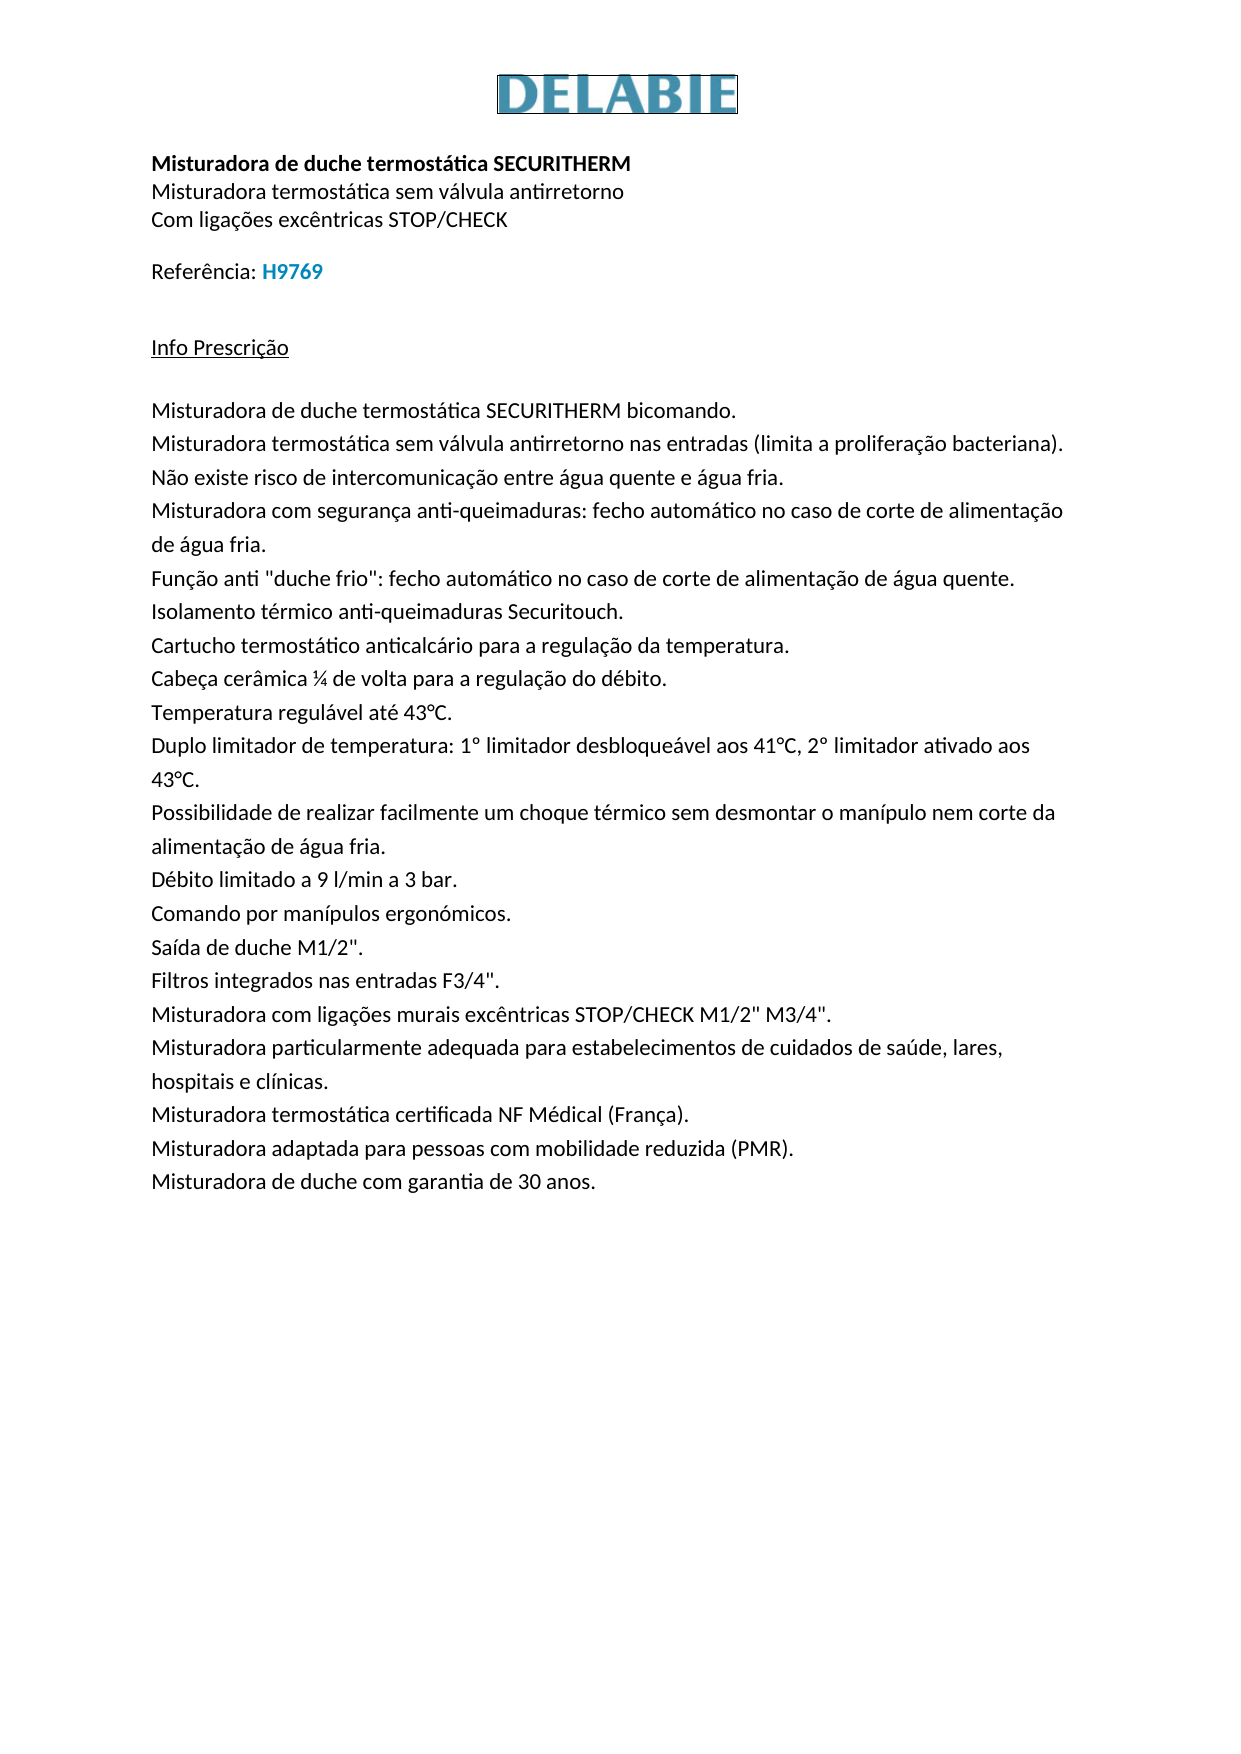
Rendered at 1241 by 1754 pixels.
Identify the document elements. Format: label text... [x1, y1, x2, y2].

text Misturadora com ligações murais excêntricas STOP/CHECK M1/2" M3/4". [151, 1000, 1084, 1028]
text Misturadora particularmente adequada para estabelecimentos de cuidados de saúde, lares, hospitais e clínicas. [151, 1033, 1084, 1095]
text Misturadora adaptada para pessoas com mobilidade reduzida (PMR). [151, 1134, 1084, 1162]
text Não existe risco de intercomunicação entre água quente e água fria. [151, 463, 1084, 491]
text Misturadora de duche termostática SECURITHERM [151, 149, 1084, 177]
text Função anti "duche frio": fecho automático no caso de corte de alimentação de água quente. [151, 564, 1084, 592]
text Info Prescrição [151, 333, 1084, 361]
text Misturadora termostática sem válvula antirretorno nas entradas (limita a proliferação bacteriana). [151, 429, 1084, 458]
text Isolamento térmico anti-queimaduras Securitouch. [151, 597, 1084, 625]
text Filtros integrados nas entradas F3/4". [151, 966, 1084, 994]
text Misturadora de duche com garantia de 30 anos. [151, 1167, 1084, 1196]
text Temperatura regulável até 43°C. [151, 698, 1084, 726]
picture [498, 76, 737, 113]
text Misturadora de duche termostática SECURITHERM bicomando. [151, 396, 1084, 424]
text Comando por manípulos ergonómicos. [151, 899, 1084, 927]
text Misturadora termostática sem válvula antirretorno [151, 177, 1084, 205]
text Referência: H9769 [151, 257, 1084, 285]
text Misturadora com segurança anti-queimaduras: fecho automático no caso de corte de alimentação de água fria. [151, 497, 1084, 558]
text Saída de duche M1/2". [151, 933, 1084, 961]
text Com ligações excêntricas STOP/CHECK [151, 205, 1084, 233]
text Cabeça cerâmica ¼ de volta para a regulação do débito. [151, 664, 1084, 692]
text Cartucho termostático anticalcário para a regulação da temperatura. [151, 631, 1084, 659]
text Duplo limitador de temperatura: 1º limitador desbloqueável aos 41°C, 2º limitador ativado aos 43°C. [151, 731, 1084, 793]
text Misturadora termostática certificada NF Médical (França). [151, 1100, 1084, 1128]
text Possibilidade de realizar facilmente um choque térmico sem desmontar o manípulo nem corte da alimentação de água fria. [151, 798, 1084, 860]
text Débito limitado a 9 l/min a 3 bar. [151, 866, 1084, 894]
